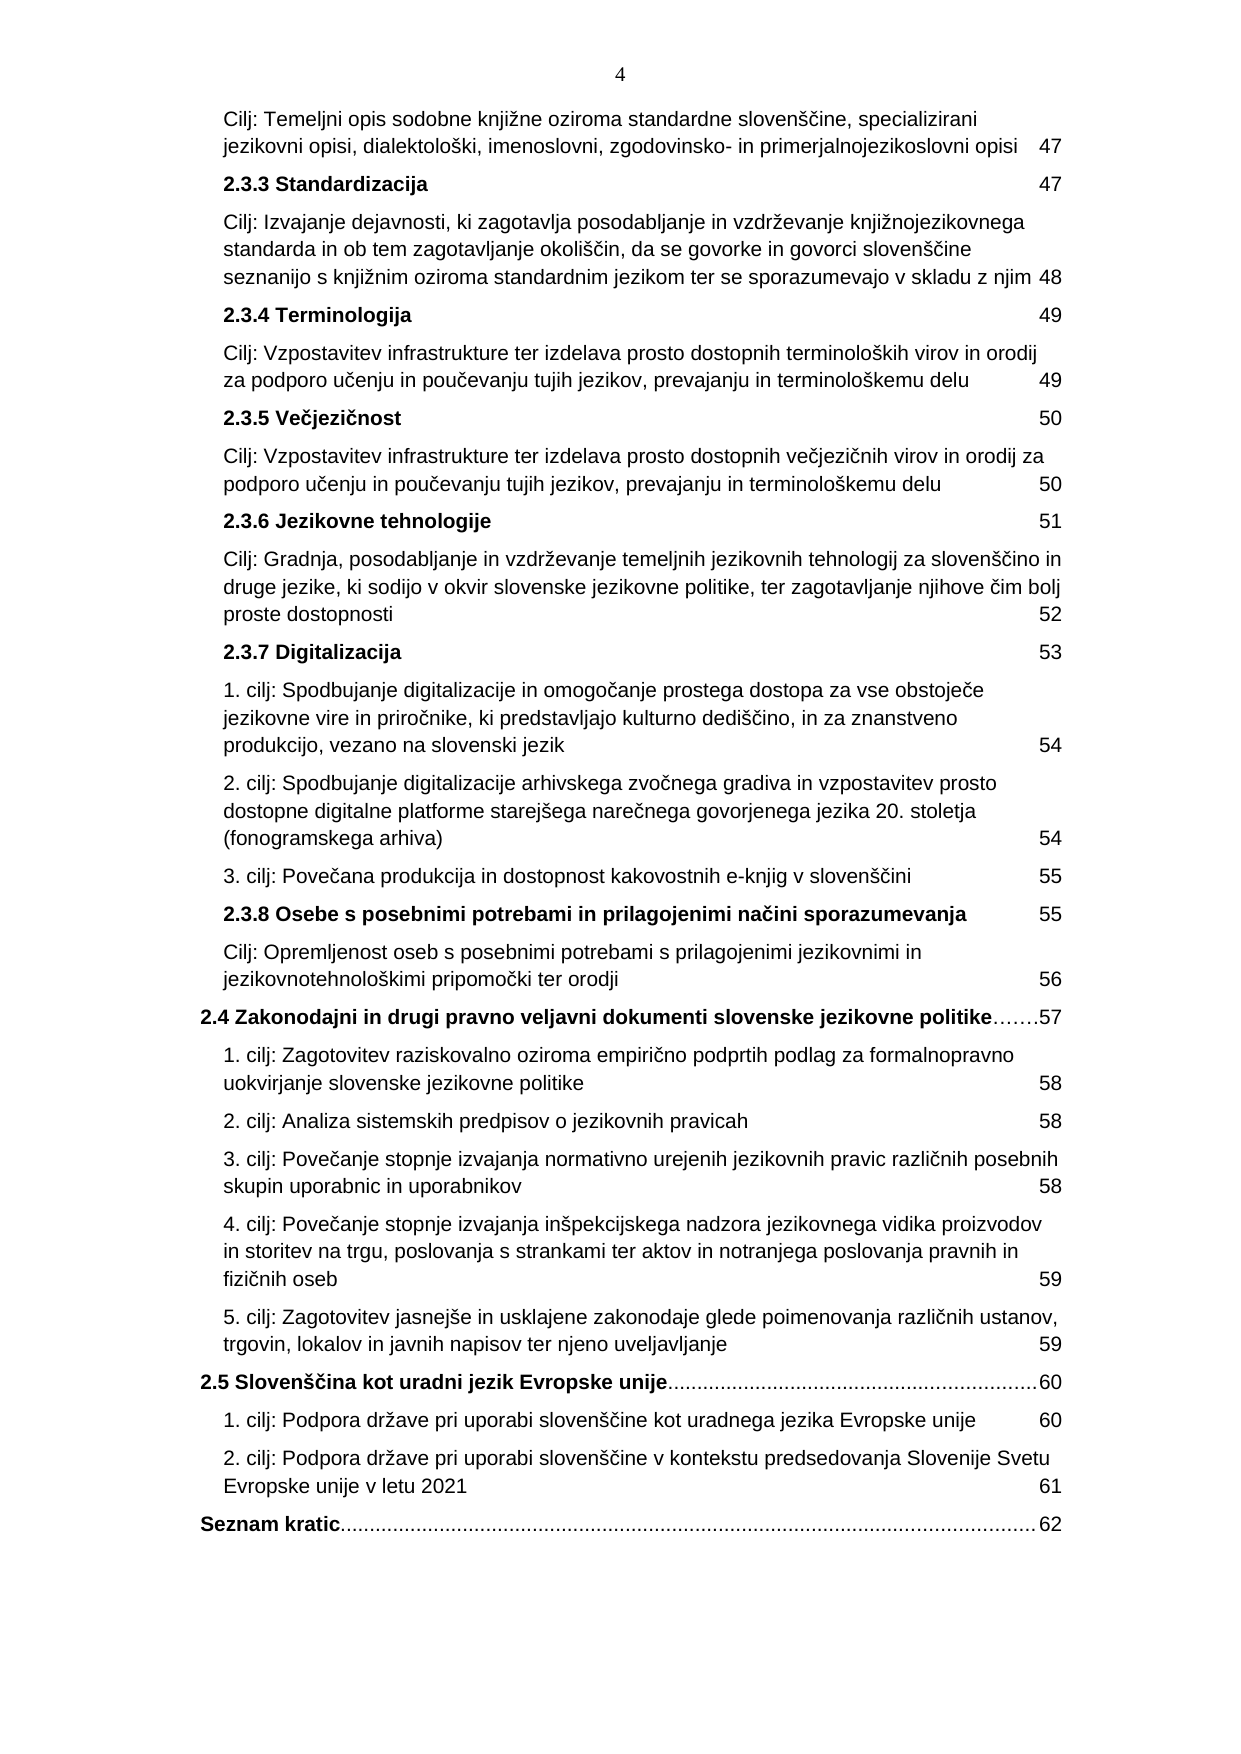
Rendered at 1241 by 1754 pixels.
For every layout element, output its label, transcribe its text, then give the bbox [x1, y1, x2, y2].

text 2.3.8 Osebe s posebnimi potrebami in prilagojenimi načini sporazumevanja 55 [223, 902, 1063, 926]
text 2.3.5 Večjezičnost 50 [223, 406, 1063, 430]
text Cilj: Gradnja, posodabljanje in vzdrževanje temeljnih jezikovnih tehnologij za slovenščino in druge jezike, ki sodijo v okvir slovenske jezikovne politike, ter zagotavljanje njihove čim bolj proste dostopnosti 52 [223, 547, 1063, 626]
text 3. cilj: Povečana produkcija in dostopnost kakovostnih e-knjig v slovenščini 55 [223, 864, 1063, 888]
text 2. cilj: Spodbujanje digitalizacije arhivskega zvočnega gradiva in vzpostavitev prosto dostopne digitalne platforme starejšega narečnega govorjenega jezika 20. stoletja (fonogramskega arhiva) 54 [223, 771, 1063, 850]
text 2.5 Slovenščina kot uradni jezik Evropske unije 60 [200, 1370, 1063, 1394]
text 2.3.6 Jezikovne tehnologije 51 [223, 509, 1063, 533]
text 2.4 Zakonodajni in drugi pravno veljavni dokumenti slovenske jezikovne politike 57 [200, 1005, 1063, 1029]
text 2.3.4 Terminologija 49 [223, 303, 1063, 327]
text 1. cilj: Spodbujanje digitalizacije in omogočanje prostega dostopa za vse obstoječe jezikovne vire in priročnike, ki predstavljajo kulturno dediščino, in za znanstveno produkcijo, vezano na slovenski jezik 54 [223, 678, 1063, 757]
text Cilj: Temeljni opis sodobne knjižne oziroma standardne slovenščine, specializirani jezikovni opisi, dialektološki, imenoslovni, zgodovinsko- in primerjalnojezikoslovni opisi 47 [223, 106, 1063, 158]
text Cilj: Izvajanje dejavnosti, ki zagotavlja posodabljanje in vzdrževanje knjižnojezikovnega standarda in ob tem zagotavljanje okoliščin, da se govorke in govorci slovenščine seznanijo s knjižnim oziroma standardnim jezikom ter se sporazumevajo v skladu z njim 48 [223, 210, 1063, 289]
text 2. cilj: Analiza sistemskih predpisov o jezikovnih pravicah 58 [223, 1108, 1063, 1132]
text Cilj: Vzpostavitev infrastrukture ter izdelava prosto dostopnih večjezičnih virov in orodij za podporo učenju in poučevanju tujih jezikov, prevajanju in terminološkemu delu 50 [223, 444, 1063, 495]
text Cilj: Vzpostavitev infrastrukture ter izdelava prosto dostopnih terminoloških virov in orodij za podporo učenju in poučevanju tujih jezikov, prevajanju in terminološkemu delu 49 [223, 341, 1063, 392]
text Cilj: Opremljenost oseb s posebnimi potrebami s prilagojenimi jezikovnimi in jezikovnotehnološkimi pripomočki ter orodji 56 [223, 940, 1063, 991]
text 1. cilj: Podpora države pri uporabi slovenščine kot uradnega jezika Evropske unije 60 [223, 1408, 1063, 1432]
text 2.3.3 Standardizacija 47 [223, 172, 1063, 196]
text 5. cilj: Zagotovitev jasnejše in usklajene zakonodaje glede poimenovanja različnih ustanov, trgovin, lokalov in javnih napisov ter njeno uveljavljanje 59 [223, 1305, 1063, 1356]
text 3. cilj: Povečanje stopnje izvajanja normativno urejenih jezikovnih pravic različnih posebnih skupin uporabnic in uporabnikov 58 [223, 1146, 1063, 1198]
text 4. cilj: Povečanje stopnje izvajanja inšpekcijskega nadzora jezikovnega vidika proizvodov in storitev na trgu, poslovanja s strankami ter aktov in notranjega poslovanja pravnih in fizičnih oseb 59 [223, 1212, 1063, 1291]
text 2. cilj: Podpora države pri uporabi slovenščine v kontekstu predsedovanja Slovenije Svetu Evropske unije v letu 2021 61 [223, 1446, 1063, 1497]
text Seznam kratic 62 [200, 1511, 1063, 1535]
text 1. cilj: Zagotovitev raziskovalno oziroma empirično podprtih podlag za formalnopravno uokvirjanje slovenske jezikovne politike 58 [223, 1043, 1063, 1094]
text 2.3.7 Digitalizacija 53 [223, 640, 1063, 664]
